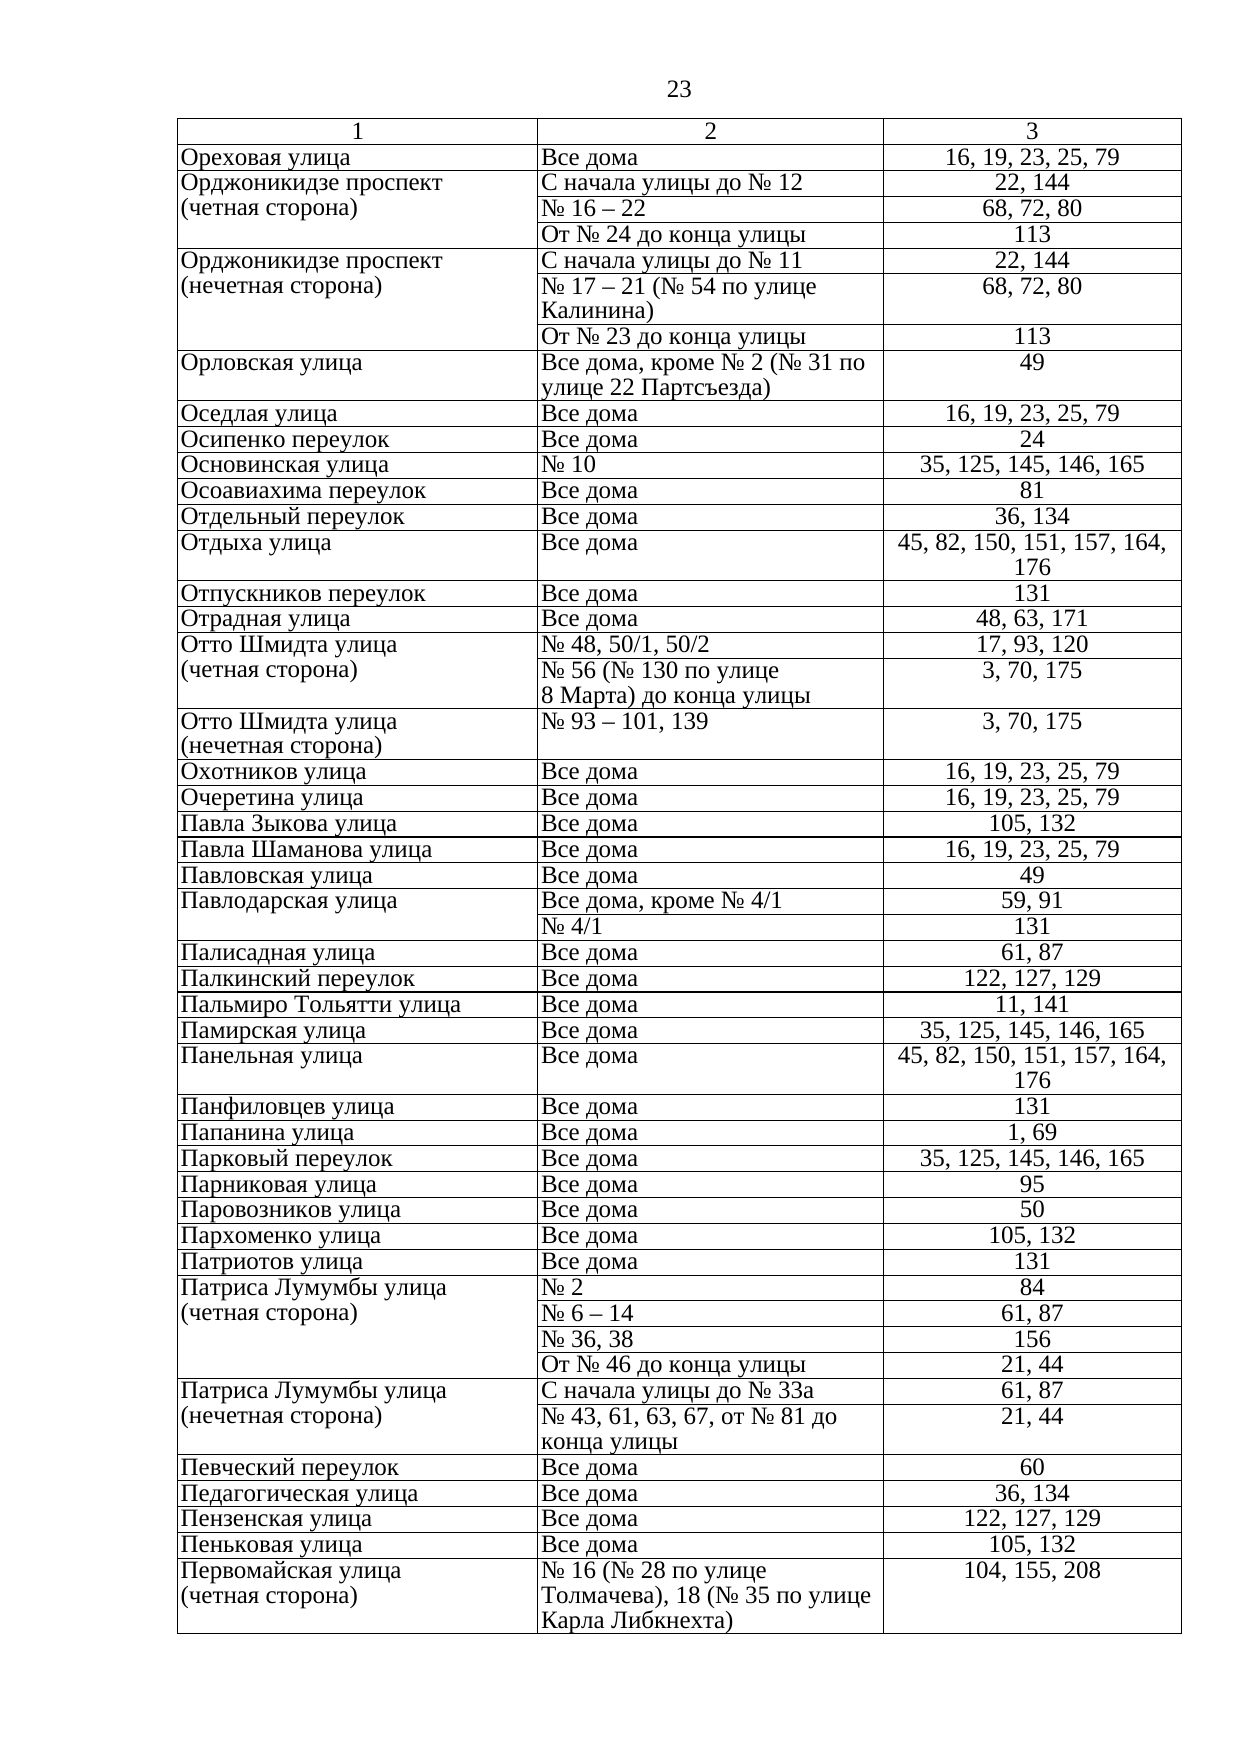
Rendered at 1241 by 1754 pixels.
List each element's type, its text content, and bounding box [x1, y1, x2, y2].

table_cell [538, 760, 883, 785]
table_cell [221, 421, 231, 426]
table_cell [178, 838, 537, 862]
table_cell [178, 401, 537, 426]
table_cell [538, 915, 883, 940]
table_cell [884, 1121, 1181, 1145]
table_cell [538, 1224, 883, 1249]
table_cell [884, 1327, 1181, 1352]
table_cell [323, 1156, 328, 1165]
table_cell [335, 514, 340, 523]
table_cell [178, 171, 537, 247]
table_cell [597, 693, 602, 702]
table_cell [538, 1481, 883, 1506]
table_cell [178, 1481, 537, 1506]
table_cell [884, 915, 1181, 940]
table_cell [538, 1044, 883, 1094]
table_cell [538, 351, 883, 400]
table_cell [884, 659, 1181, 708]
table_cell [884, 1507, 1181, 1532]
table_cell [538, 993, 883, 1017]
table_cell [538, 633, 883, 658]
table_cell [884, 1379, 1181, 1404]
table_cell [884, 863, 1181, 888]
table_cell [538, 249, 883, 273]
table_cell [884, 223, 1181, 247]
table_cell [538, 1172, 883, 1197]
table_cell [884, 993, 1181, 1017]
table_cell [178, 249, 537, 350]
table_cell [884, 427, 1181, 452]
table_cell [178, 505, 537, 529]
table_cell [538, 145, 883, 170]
table_header 1 [178, 119, 537, 144]
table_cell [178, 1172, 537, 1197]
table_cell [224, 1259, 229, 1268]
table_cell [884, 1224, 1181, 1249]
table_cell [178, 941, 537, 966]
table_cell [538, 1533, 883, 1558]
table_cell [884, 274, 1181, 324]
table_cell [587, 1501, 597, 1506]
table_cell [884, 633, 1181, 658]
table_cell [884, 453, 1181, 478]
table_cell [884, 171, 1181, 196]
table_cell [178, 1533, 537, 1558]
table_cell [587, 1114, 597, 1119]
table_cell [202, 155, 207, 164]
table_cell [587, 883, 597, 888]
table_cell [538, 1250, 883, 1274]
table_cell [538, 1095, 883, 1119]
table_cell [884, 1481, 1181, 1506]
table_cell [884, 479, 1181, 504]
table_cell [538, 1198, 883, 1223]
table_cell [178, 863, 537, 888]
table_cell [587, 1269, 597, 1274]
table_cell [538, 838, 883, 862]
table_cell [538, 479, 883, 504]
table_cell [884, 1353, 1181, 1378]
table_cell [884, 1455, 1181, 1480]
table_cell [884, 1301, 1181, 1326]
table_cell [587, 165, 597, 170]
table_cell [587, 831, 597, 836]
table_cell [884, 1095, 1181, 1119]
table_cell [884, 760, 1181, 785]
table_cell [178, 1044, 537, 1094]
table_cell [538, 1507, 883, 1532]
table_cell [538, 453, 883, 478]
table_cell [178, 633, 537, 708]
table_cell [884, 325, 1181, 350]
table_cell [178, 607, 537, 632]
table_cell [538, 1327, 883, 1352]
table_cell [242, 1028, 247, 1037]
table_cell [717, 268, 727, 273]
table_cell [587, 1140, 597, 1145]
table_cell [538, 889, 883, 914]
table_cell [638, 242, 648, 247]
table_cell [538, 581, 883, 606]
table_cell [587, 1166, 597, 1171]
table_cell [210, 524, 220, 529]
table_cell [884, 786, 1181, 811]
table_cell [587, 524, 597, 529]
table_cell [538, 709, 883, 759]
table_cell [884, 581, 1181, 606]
table_header 2 [538, 119, 883, 144]
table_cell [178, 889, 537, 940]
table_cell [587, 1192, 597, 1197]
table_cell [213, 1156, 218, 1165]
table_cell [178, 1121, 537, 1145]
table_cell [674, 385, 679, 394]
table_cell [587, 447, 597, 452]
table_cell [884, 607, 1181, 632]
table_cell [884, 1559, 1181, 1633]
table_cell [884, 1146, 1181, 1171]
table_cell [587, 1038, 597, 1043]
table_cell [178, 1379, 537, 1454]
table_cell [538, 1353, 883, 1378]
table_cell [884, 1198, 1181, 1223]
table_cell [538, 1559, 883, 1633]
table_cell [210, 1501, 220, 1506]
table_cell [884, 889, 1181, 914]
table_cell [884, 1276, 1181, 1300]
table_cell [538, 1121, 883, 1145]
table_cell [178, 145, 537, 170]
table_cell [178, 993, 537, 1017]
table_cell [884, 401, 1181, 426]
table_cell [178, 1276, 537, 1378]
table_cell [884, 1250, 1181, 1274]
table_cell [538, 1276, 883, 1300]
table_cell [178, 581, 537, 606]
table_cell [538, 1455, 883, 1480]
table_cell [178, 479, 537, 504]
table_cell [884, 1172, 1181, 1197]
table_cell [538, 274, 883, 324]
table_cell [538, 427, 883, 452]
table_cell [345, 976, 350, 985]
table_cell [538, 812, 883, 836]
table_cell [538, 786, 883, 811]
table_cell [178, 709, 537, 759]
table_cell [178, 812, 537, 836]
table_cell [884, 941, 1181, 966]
table_header 3 [884, 119, 1181, 144]
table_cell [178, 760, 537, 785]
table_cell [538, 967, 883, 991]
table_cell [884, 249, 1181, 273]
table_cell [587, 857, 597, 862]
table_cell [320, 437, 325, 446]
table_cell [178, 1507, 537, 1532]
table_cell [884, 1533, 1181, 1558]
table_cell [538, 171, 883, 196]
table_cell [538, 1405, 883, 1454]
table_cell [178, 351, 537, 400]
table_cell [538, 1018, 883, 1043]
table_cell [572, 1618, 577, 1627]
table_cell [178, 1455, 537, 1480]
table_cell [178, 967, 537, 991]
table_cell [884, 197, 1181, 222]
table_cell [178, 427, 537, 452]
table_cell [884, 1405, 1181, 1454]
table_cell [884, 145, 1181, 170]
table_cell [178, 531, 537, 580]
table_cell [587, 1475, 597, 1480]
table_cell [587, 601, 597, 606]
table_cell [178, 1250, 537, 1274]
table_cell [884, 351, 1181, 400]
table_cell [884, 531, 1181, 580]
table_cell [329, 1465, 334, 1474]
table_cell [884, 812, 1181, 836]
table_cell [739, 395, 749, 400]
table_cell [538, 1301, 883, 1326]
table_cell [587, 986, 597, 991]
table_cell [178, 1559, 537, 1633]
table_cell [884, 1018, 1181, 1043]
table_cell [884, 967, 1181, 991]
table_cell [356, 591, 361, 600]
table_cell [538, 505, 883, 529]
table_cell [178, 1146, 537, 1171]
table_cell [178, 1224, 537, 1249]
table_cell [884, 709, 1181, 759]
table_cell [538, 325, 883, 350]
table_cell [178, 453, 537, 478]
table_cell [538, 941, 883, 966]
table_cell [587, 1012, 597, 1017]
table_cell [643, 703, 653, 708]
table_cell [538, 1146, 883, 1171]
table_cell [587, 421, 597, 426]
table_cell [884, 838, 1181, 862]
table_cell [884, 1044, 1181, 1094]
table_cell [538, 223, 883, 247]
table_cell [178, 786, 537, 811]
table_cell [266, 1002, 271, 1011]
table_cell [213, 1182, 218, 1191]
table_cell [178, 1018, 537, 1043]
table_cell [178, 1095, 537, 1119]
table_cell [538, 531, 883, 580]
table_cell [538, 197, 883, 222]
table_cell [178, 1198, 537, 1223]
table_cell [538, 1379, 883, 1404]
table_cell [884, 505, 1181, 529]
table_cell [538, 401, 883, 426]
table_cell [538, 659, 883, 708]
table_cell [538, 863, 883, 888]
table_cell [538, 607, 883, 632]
